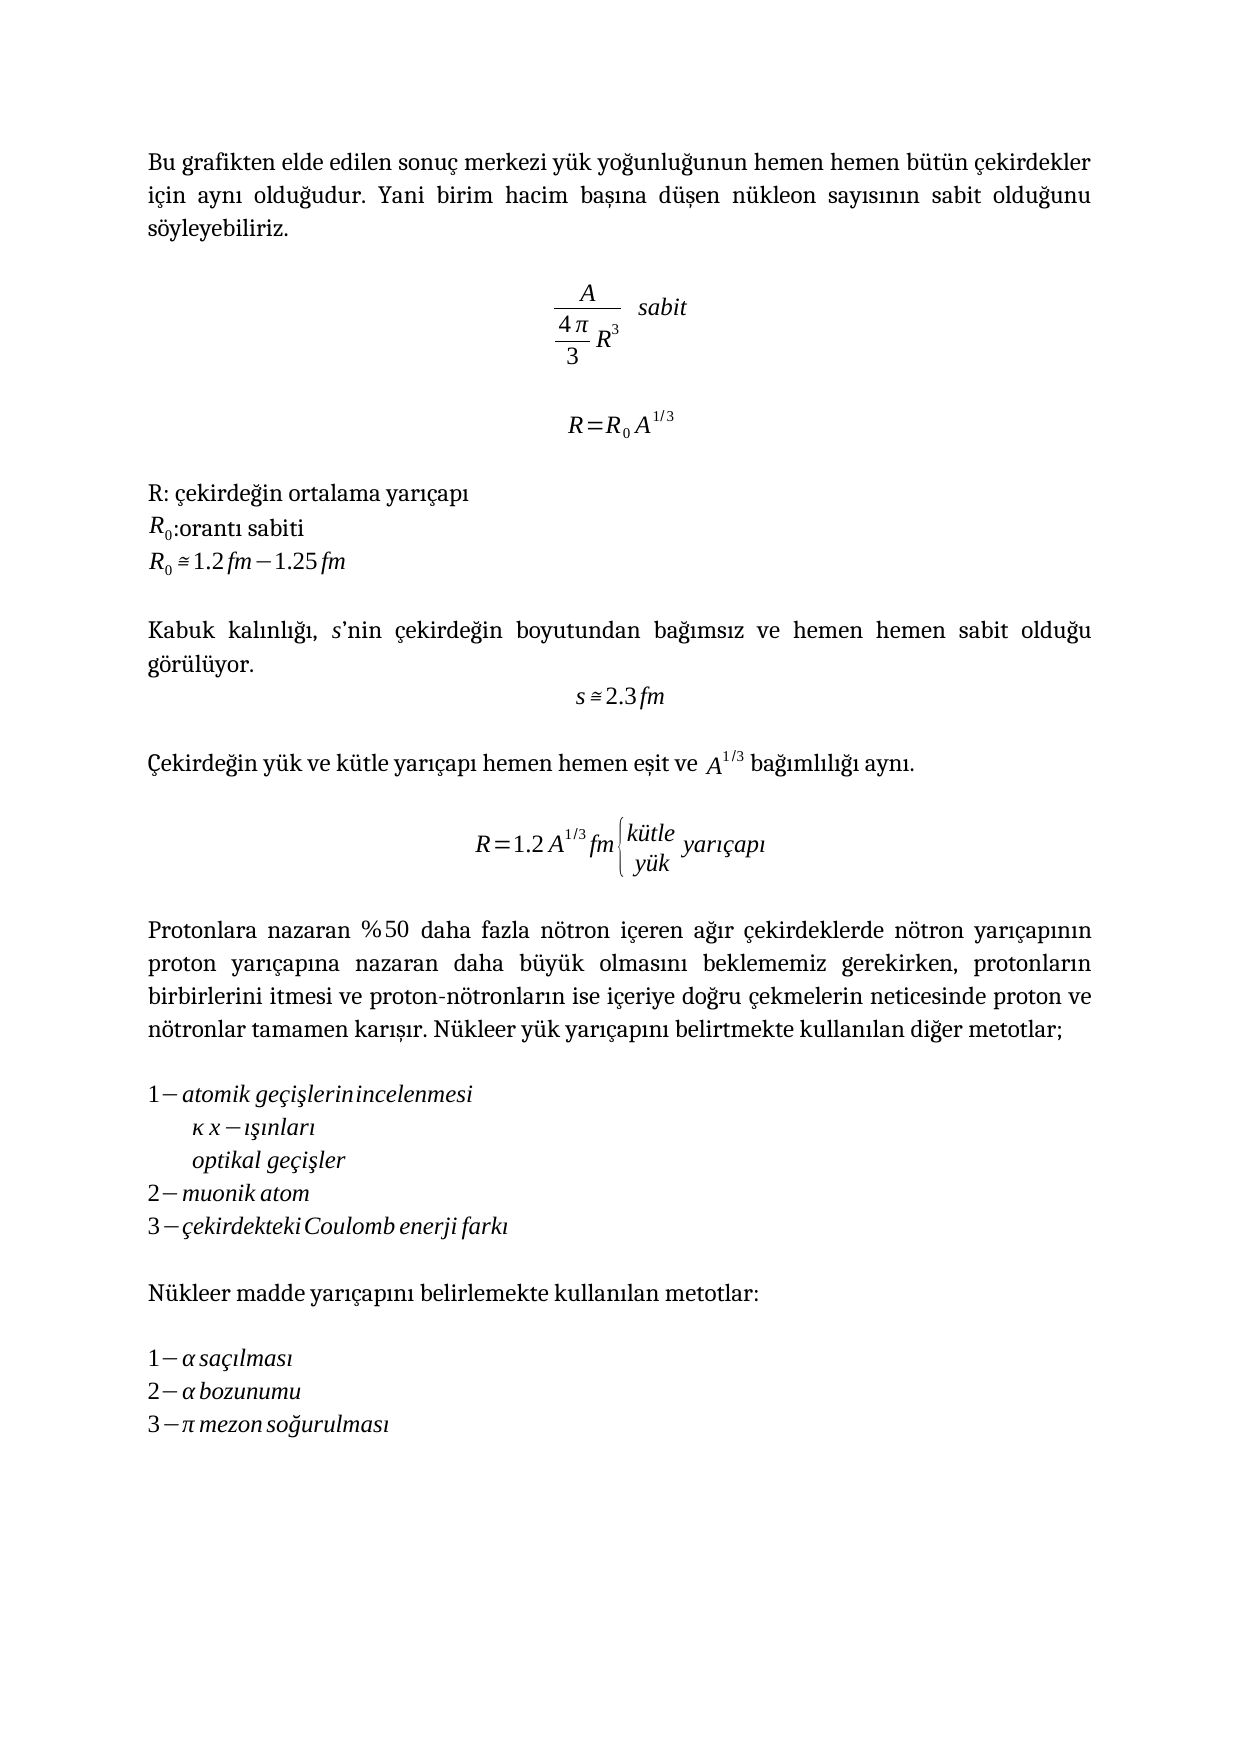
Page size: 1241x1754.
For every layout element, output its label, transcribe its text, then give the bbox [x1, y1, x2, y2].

text Çekirdeğin yük ve kütle yarıçapı hemen hemen eşit ve bağımlılığı aynı. [148, 748, 1093, 779]
text Kabuk kalınlığı, ’nin çekirdeğin boyutundan bağımsız ve hemen hemen sabit olduğu görülüyor. [148, 616, 1093, 678]
text Protonlara nazaran daha fazla nötron içeren ağır çekirdeklerde nötron yarıçapının proton yarıçapına nazaran daha büyük olmasını beklememiz gerekirken, protonların birbirlerini itmesi ve proton-nötronların ise içeriye doğru çekmelerin neticesinde proton ve nötronlar tamamen karışır. Nükleer yük yarıçapını belirtmekte kullanılan diğer metotlar; [148, 916, 1093, 1043]
text Bu grafikten elde edilen sonuç merkezi yük yoğunluğunun hemen hemen bütün çekirdekler için aynı olduğudur. Yani birim hacim başına düşen nükleon sayısının sabit olduğunu söyleyebiliriz. [148, 148, 1093, 242]
text :orantı sabiti [148, 512, 1093, 543]
text R: çekirdeğin ortalama yarıçapı [148, 479, 1093, 508]
text Nükleer madde yarıçapını belirlemekte kullanılan metotlar: [148, 1279, 1093, 1307]
